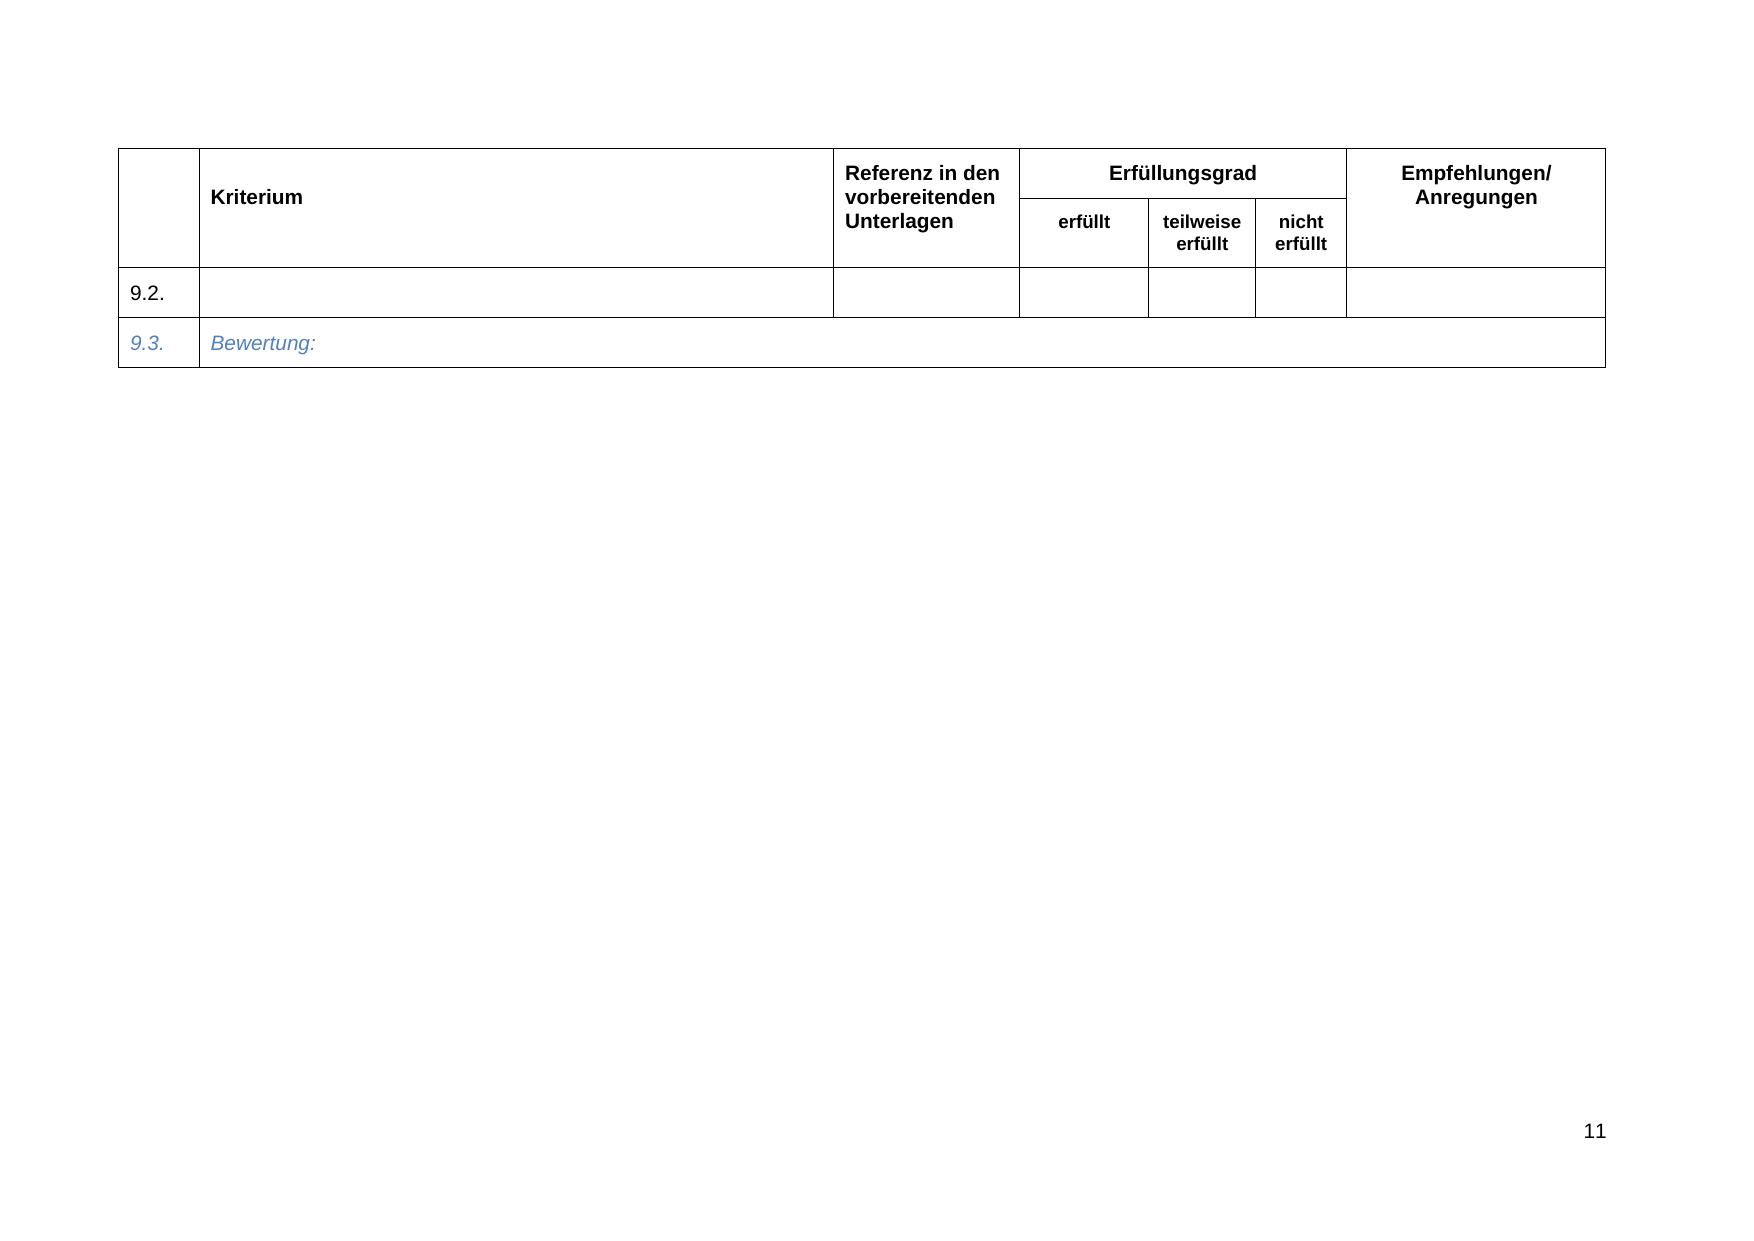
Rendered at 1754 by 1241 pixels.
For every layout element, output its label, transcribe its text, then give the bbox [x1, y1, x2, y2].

table_cell [1149, 268, 1255, 317]
table_cell erfüllt [1020, 199, 1148, 267]
table_cell [1347, 268, 1605, 317]
table_cell [834, 268, 1019, 317]
table_cell Bewertung: [200, 318, 1605, 367]
table_header Empfehlungen/ Anregungen [1347, 149, 1605, 267]
table_cell [200, 268, 833, 317]
table_cell 9.2. [119, 268, 199, 317]
table_cell [1256, 268, 1346, 317]
table_header [119, 149, 199, 267]
table_cell [1020, 268, 1148, 317]
table_header Erfüllungsgrad [1020, 149, 1346, 198]
table_cell nicht erfüllt [1256, 199, 1346, 267]
table_header Referenz in den vorbereitenden Unterlagen [834, 149, 1019, 267]
table_header Kriterium [200, 149, 833, 267]
table_cell teilweise erfüllt [1149, 199, 1255, 267]
table_cell 9.3. [119, 318, 199, 367]
